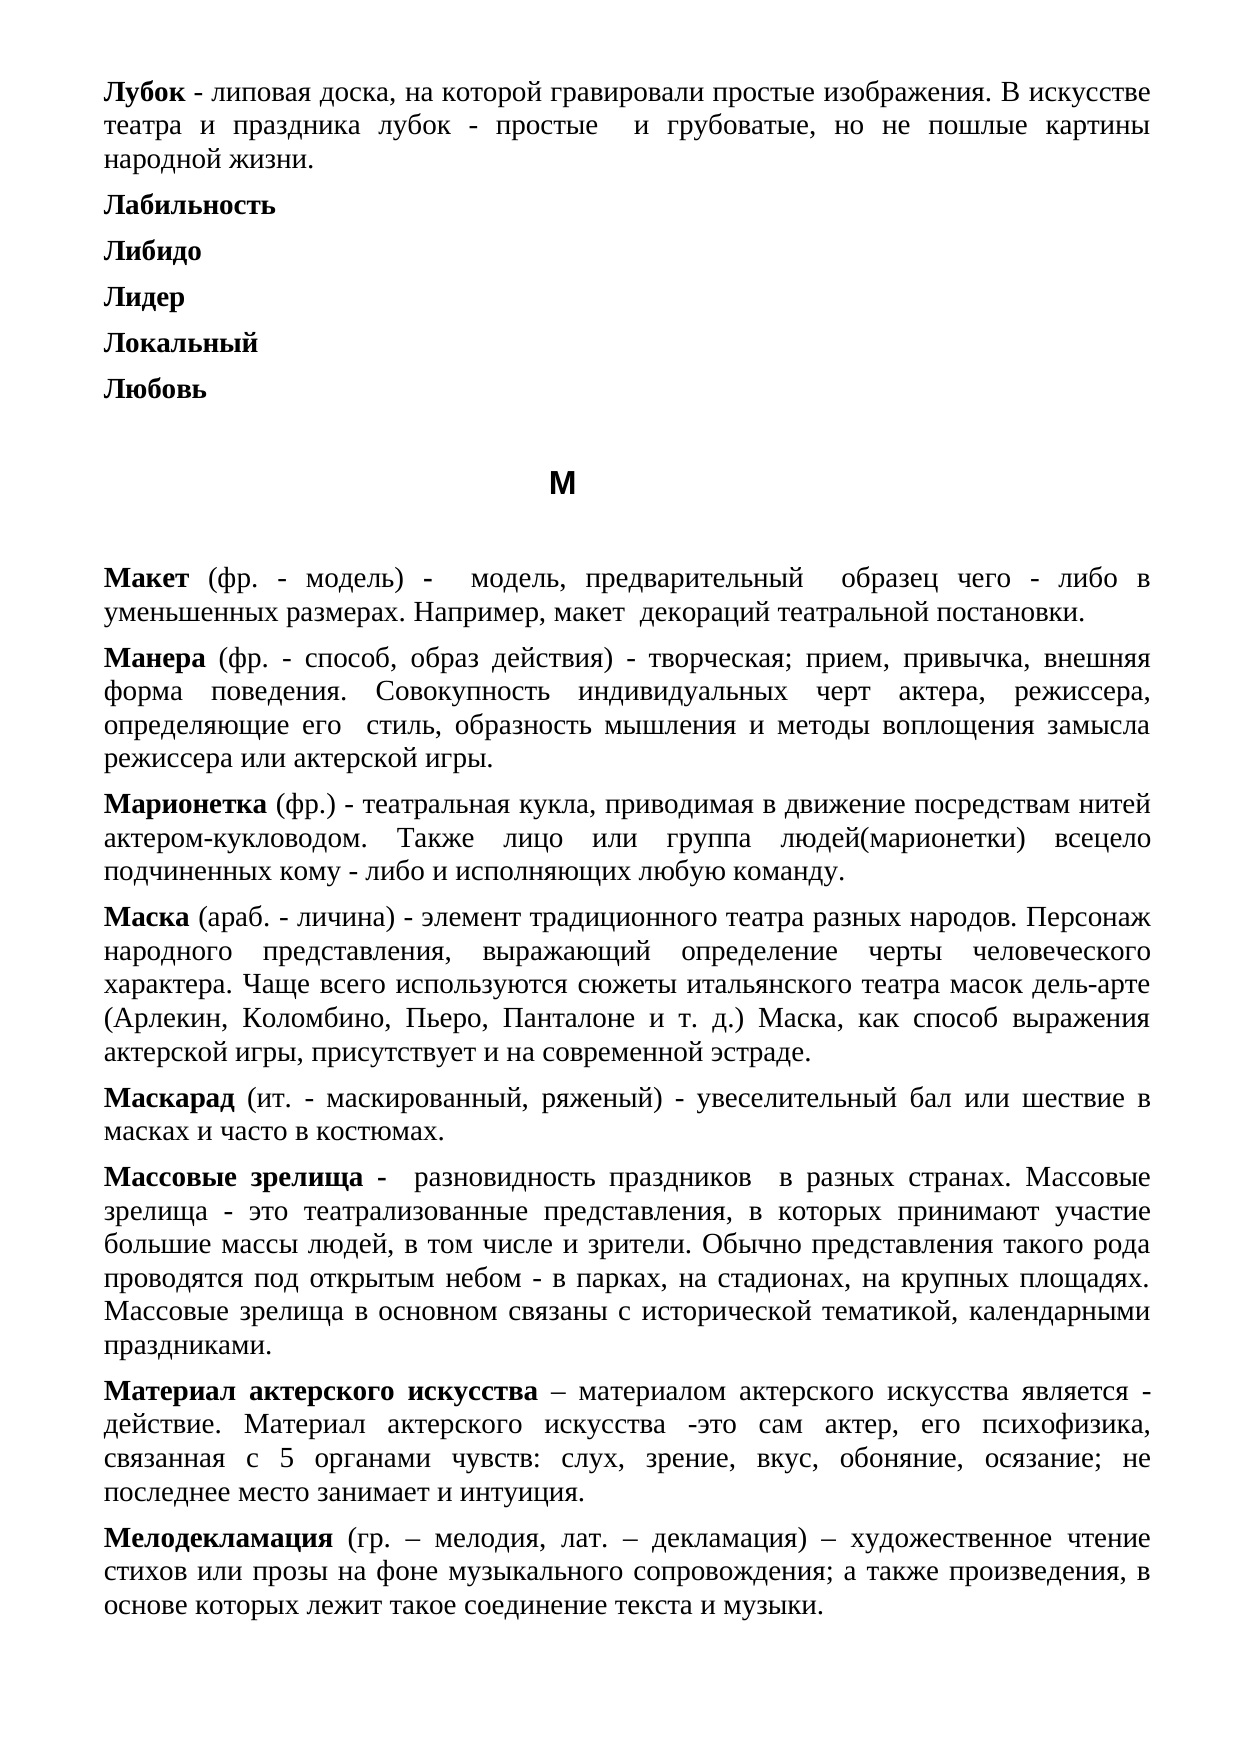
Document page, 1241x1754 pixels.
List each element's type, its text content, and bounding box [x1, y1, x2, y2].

text Маска (араб. - личина) - элемент традиционного театра разных народов. Персонаж народного представления, выражающий определение черты человеческого характера. Чаще всего используются сюжеты итальянского театра масок дель-арте (Арлекин, Коломбино, Пьеро, Панталоне и т. д.) Маска, как способ выражения актерской игры, присутствует и на современной эстраде. [103, 900, 1152, 1067]
text Любовь [103, 371, 1152, 405]
text Материал актерского искусства – материалом актерского искусства является - действие. Материал актерского искусства -это сам актер, его психофизика, связанная с 5 органами чувств: слух, зрение, вкус, обоняние, осязание; не последнее место занимает и интуиция. [103, 1373, 1152, 1507]
text Либидо [103, 233, 1152, 267]
text Локальный [103, 325, 1152, 359]
text Лидер [103, 279, 1152, 313]
text Маскарад (ит. - маскированный, ряженый) - увеселительный бал или шествие в масках и часто в костюмах. [103, 1080, 1152, 1147]
text Лабильность [103, 187, 1152, 221]
subtitle М [103, 463, 1152, 502]
text Макет (фр. - модель) - модель, предварительный образец чего - либо в уменьшенных размерах. Например, макет декораций театральной постановки. [103, 560, 1152, 627]
text Мелодекламация (гр. – мелодия, лат. – декламация) – художественное чтение стихов или прозы на фоне музыкального сопровождения; а также произведения, в основе которых лежит такое соединение текста и музыки. [103, 1520, 1152, 1621]
text Лубок - липовая доска, на которой гравировали простые изображения. В искусстве театра и праздника лубок - простые и грубоватые, но не пошлые картины народной жизни. [103, 74, 1152, 174]
text Манера (фр. - способ, образ действия) - творческая; прием, привычка, внешняя форма поведения. Совокупность индивидуальных черт актера, режиссера, определяющие его стиль, образность мышления и методы воплощения замысла режиссера или актерской игры. [103, 640, 1152, 774]
text Марионетка (фр.) - театральная кукла, приводимая в движение посредствам нитей актером-кукловодом. Также лицо или группа людей(марионетки) всецело подчиненных кому - либо и исполняющих любую команду. [103, 787, 1152, 887]
text Массовые зрелища - разновидность праздников в разных странах. Массовые зрелища - это театрализованные представления, в которых принимают участие большие массы людей, в том числе и зрители. Обычно представления такого рода проводятся под открытым небом - в парках, на стадионах, на крупных площадях. Массовые зрелища в основном связаны с исторической тематикой, календарными праздниками. [103, 1159, 1152, 1361]
